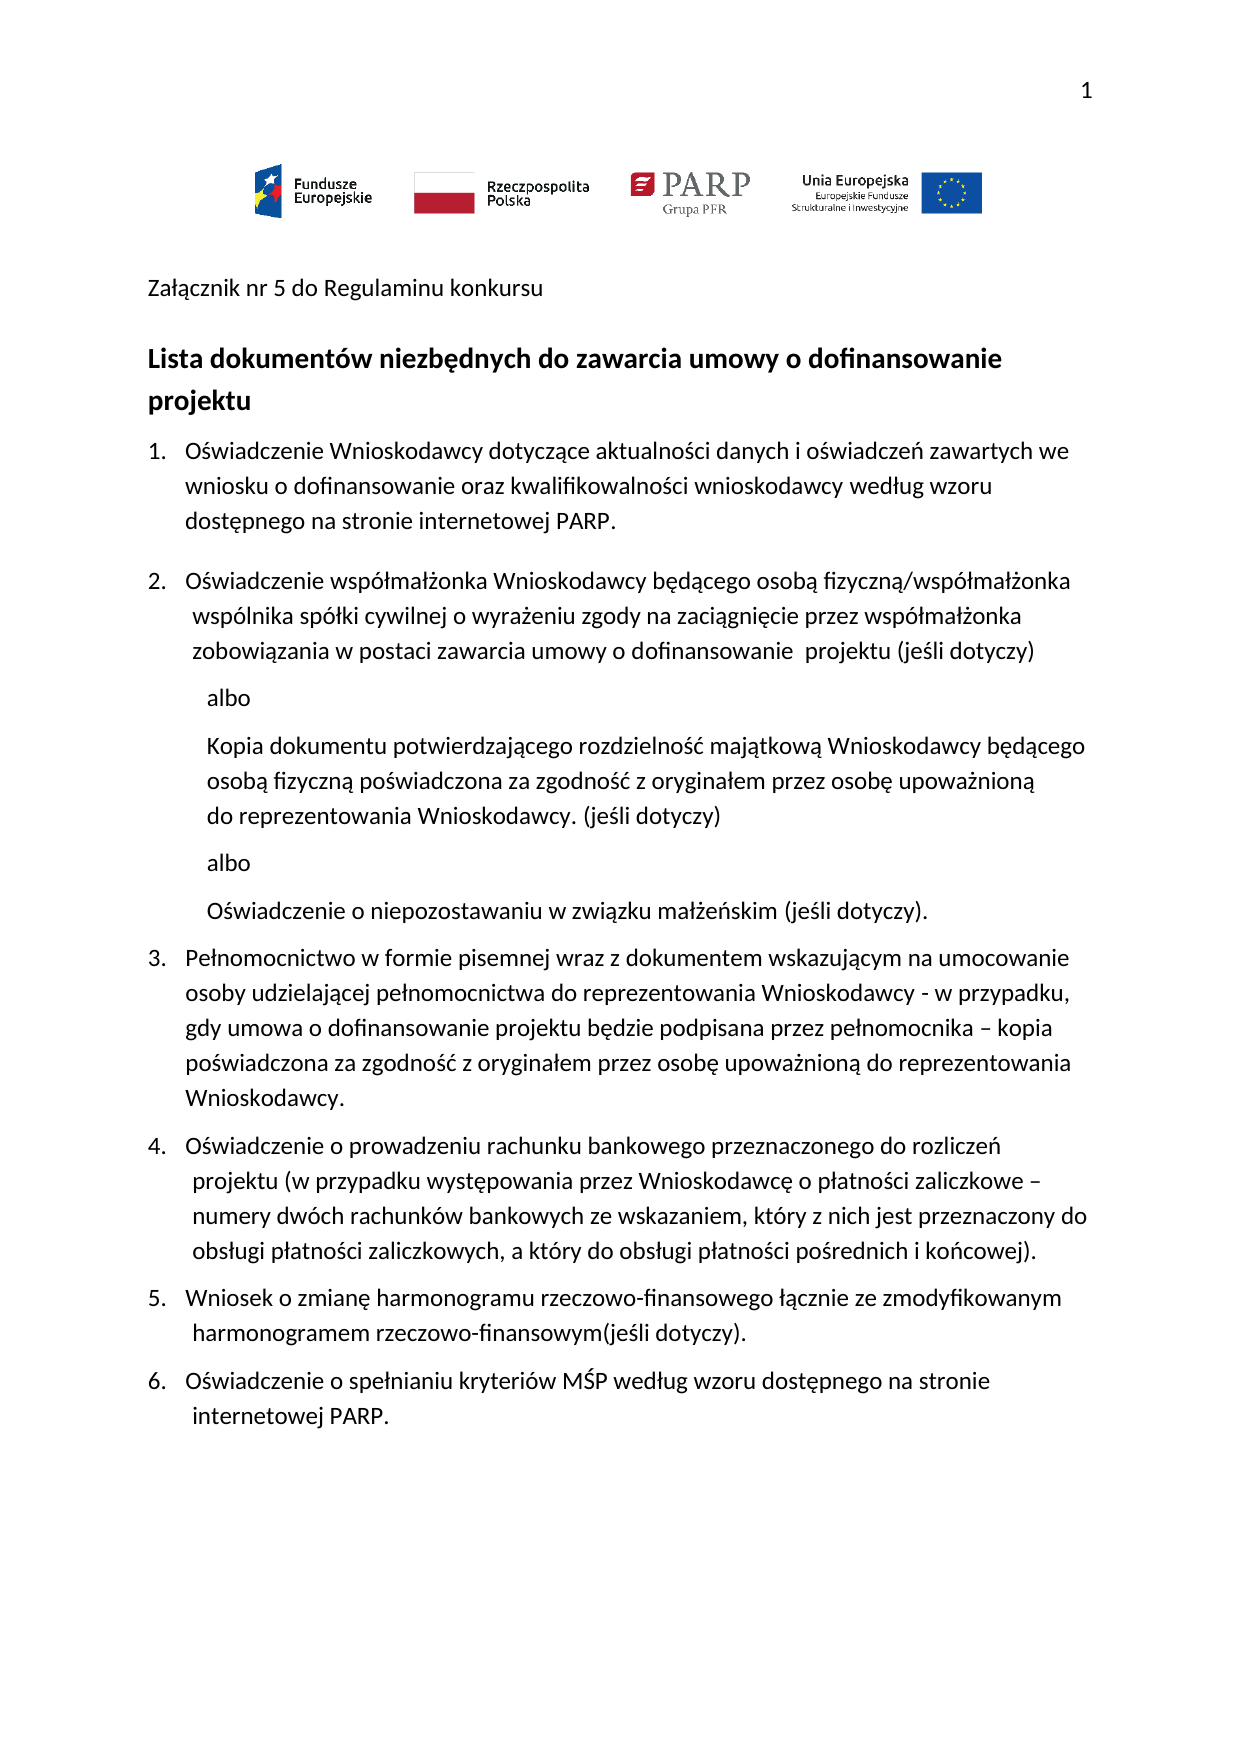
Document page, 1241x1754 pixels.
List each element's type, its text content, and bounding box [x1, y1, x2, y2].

list Oświadczenie współmałżonka Wnioskodawcy będącego osobą fizyczną/współmałżonka wspólnika spółki cywilnej o wyrażeniu zgody na zaciągnięcie przez współmałżonka zobowiązania w postaci zawarcia umowy o dofinansowanie projektu (jeśli dotyczy) [148, 565, 1093, 666]
list Oświadczenie o prowadzeniu rachunku bankowego przeznaczonego do rozliczeń projektu (w przypadku występowania przez Wnioskodawcę o płatności zaliczkowe – numery dwóch rachunków bankowych ze wskazaniem, który z nich jest przeznaczony do obsługi płatności zaliczkowych, a który do obsługi płatności pośrednich i końcowej). [148, 1130, 1093, 1266]
list Oświadczenie Wnioskodawcy dotyczące aktualności danych i oświadczeń zawartych we wniosku o dofinansowanie oraz kwalifikowalności wnioskodawcy według wzoru dostępnego na stronie internetowej PARP. [148, 435, 1093, 536]
text Załącznik nr 5 do Regulaminu konkursu [148, 273, 1093, 303]
text Kopia dokumentu potwierdzającego rozdzielność majątkową Wnioskodawcy będącego osobą fizyczną poświadczona za zgodność z oryginałem przez osobę upoważnioną do reprezentowania Wnioskodawcy. (jeśli dotyczy) [207, 730, 1093, 831]
list Pełnomocnictwo w formie pisemnej wraz z dokumentem wskazującym na umocowanie osoby udzielającej pełnomocnictwa do reprezentowania Wnioskodawcy - w przypadku, gdy umowa o dofinansowanie projektu będzie podpisana przez pełnomocnika – kopia poświadczona za zgodność z oryginałem przez osobę upoważnioną do reprezentowania Wnioskodawcy. [148, 942, 1093, 1113]
list Wniosek o zmianę harmonogramu rzeczowo-finansowego łącznie ze zmodyfikowanym harmonogramem rzeczowo-finansowym(jeśli dotyczy). [148, 1282, 1093, 1348]
text Oświadczenie o niepozostawaniu w związku małżeńskim (jeśli dotyczy). [148, 895, 1093, 926]
list Oświadczenie o spełnianiu kryteriów MŚP według wzoru dostępnego na stronie internetowej PARP. [148, 1365, 1093, 1431]
picture [217, 147, 1023, 236]
text albo [148, 847, 1093, 878]
text albo [148, 682, 1093, 713]
text Lista dokumentów niezbędnych do zawarcia umowy o dofinansowanie projektu [148, 341, 1093, 417]
